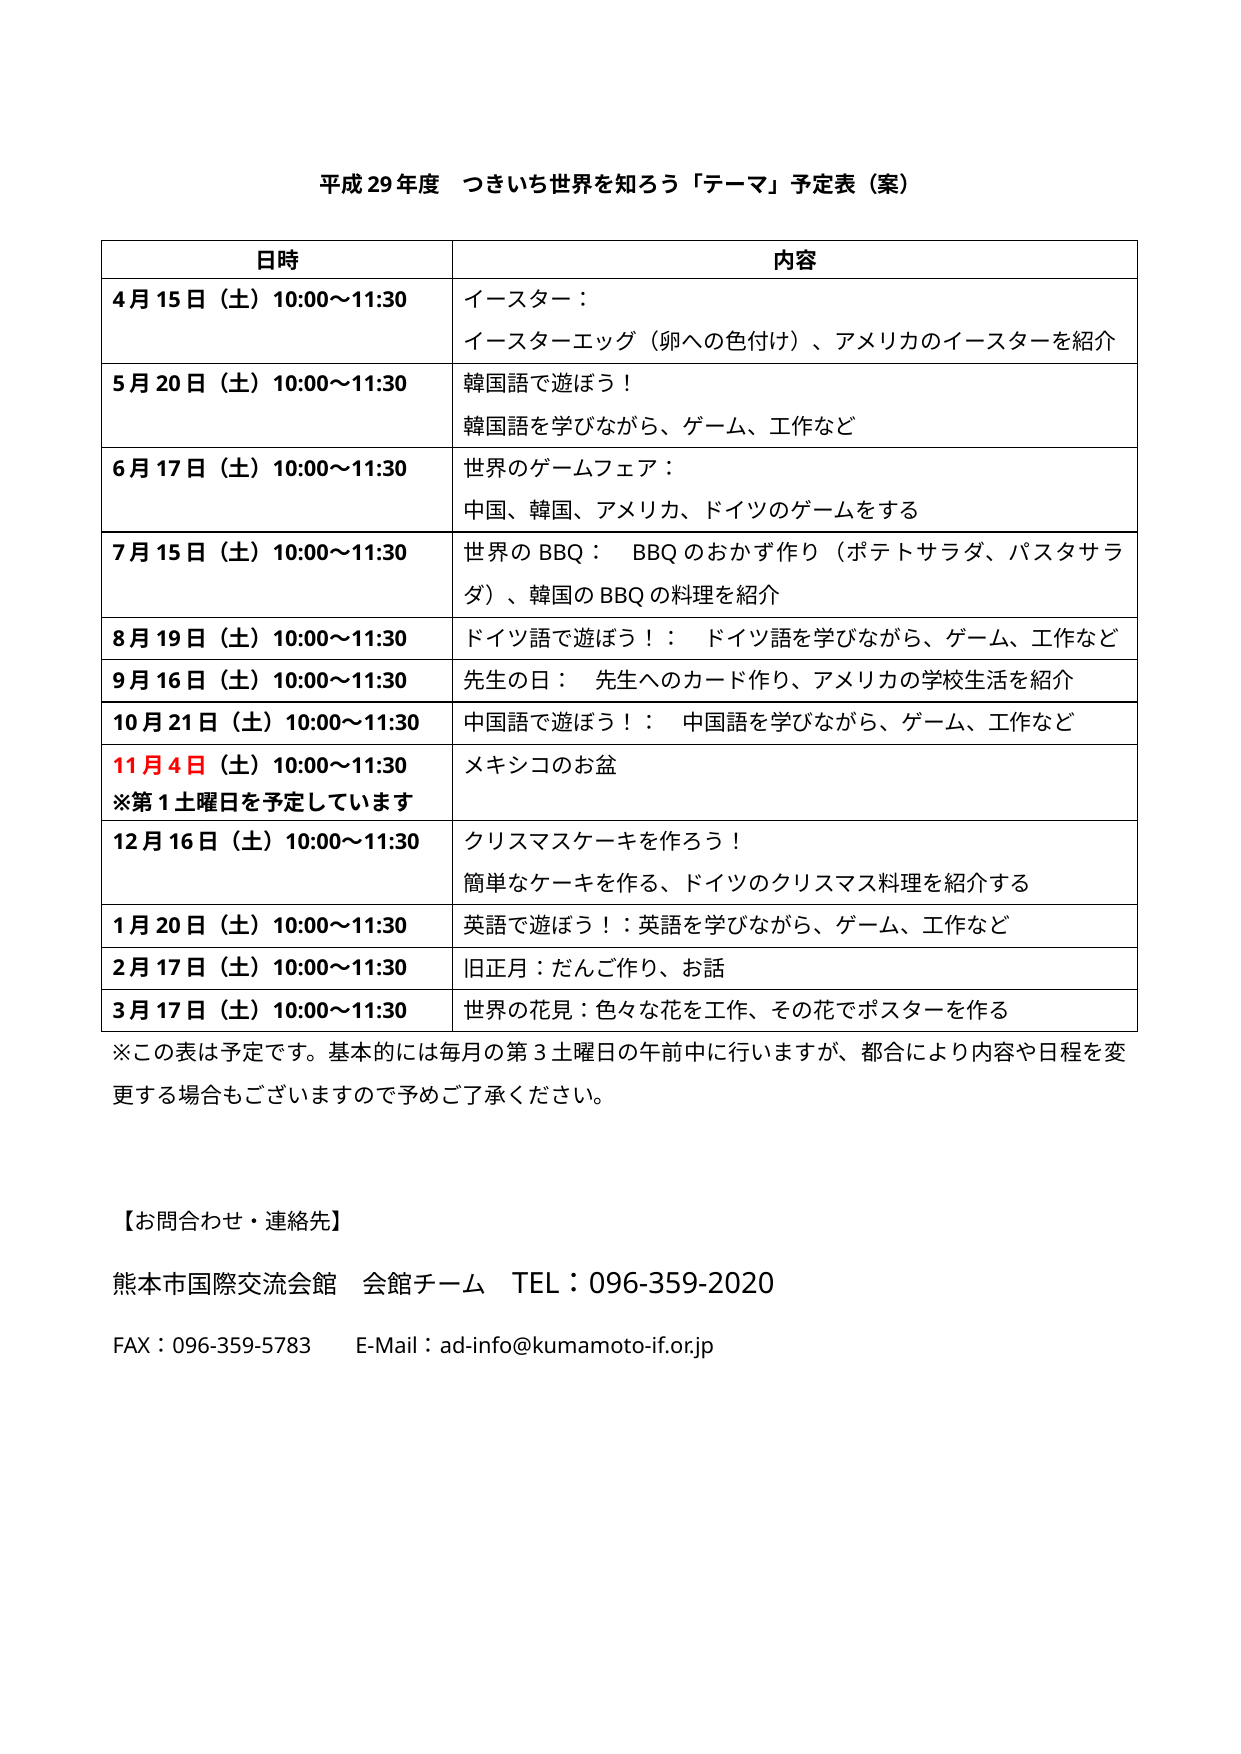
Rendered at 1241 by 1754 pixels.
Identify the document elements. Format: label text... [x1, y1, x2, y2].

table_cell 12月16日（土）10:00～11:30 [102, 821, 452, 904]
table_cell 5月20日（土）10:00～11:30 [102, 364, 452, 447]
table_cell 8月19日（土）10:00～11:30 [102, 618, 452, 659]
table_cell ドイツ語で遊ぼう！： ドイツ語を学びながら、ゲーム、工作など [453, 618, 1137, 659]
table_cell 10月21日（土）10:00～11:30 [102, 703, 452, 744]
table_cell 世界のゲームフェア： 中国、韓国、アメリカ、ドイツのゲームをする [453, 448, 1137, 531]
table_cell 3月17日（土）10:00～11:30 [102, 990, 452, 1031]
table_cell イースター： イースターエッグ（卵への色付け）、アメリカのイースターを紹介 [453, 279, 1137, 362]
text 熊本市国際交流会館 会館チーム TEL：096-359-2020 [112, 1243, 1128, 1318]
table_header 内容 [453, 241, 1137, 278]
table_cell 7月15日（土）10:00～11:30 [102, 533, 452, 617]
table_cell 世界の花見：色々な花を工作、その花でポスターを作る [453, 990, 1137, 1031]
table_cell 11月4日（土）10:00～11:30 ※第1土曜日を予定しています [102, 745, 452, 820]
table_cell クリスマスケーキを作ろう！ 簡単なケーキを作る、ドイツのクリスマス料理を紹介する [453, 821, 1137, 904]
table_cell 旧正月：だんご作り、お話 [453, 948, 1137, 989]
table_cell 4月15日（土）10:00～11:30 [102, 279, 452, 362]
table_cell 世界のBBQ： BBQのおかず作り（ポテトサラダ、パスタサラダ）、韓国のBBQの料理を紹介 [453, 533, 1137, 617]
text FAX：096-359-5783 E-Mail：ad-info@kumamoto-if.or.jp [112, 1325, 1128, 1362]
table_cell 2月17日（土）10:00～11:30 [102, 948, 452, 989]
table_cell 中国語で遊ぼう！： 中国語を学びながら、ゲーム、工作など [453, 703, 1137, 744]
text 平成29年度 つきいち世界を知ろう「テーマ」予定表（案） [112, 164, 1128, 202]
text ※この表は予定です。基本的には毎月の第3土曜日の午前中に行いますが、都合により内容や日程を変更する場合もございますので予めご了承ください。 [112, 1032, 1128, 1113]
table_header 日時 [102, 241, 452, 278]
table_cell 先生の日： 先生へのカード作り、アメリカの学校生活を紹介 [453, 660, 1137, 701]
table_cell 韓国語で遊ぼう！ 韓国語を学びながら、ゲーム、工作など [453, 364, 1137, 447]
table_cell 9月16日（土）10:00～11:30 [102, 660, 452, 701]
table_cell 6月17日（土）10:00～11:30 [102, 448, 452, 531]
table_cell メキシコのお盆 [453, 745, 1137, 820]
table_cell 英語で遊ぼう！：英語を学びながら、ゲーム、工作など [453, 905, 1137, 947]
text 【お問合わせ・連絡先】 [112, 1201, 1128, 1239]
table_cell 1月20日（土）10:00～11:30 [102, 905, 452, 947]
